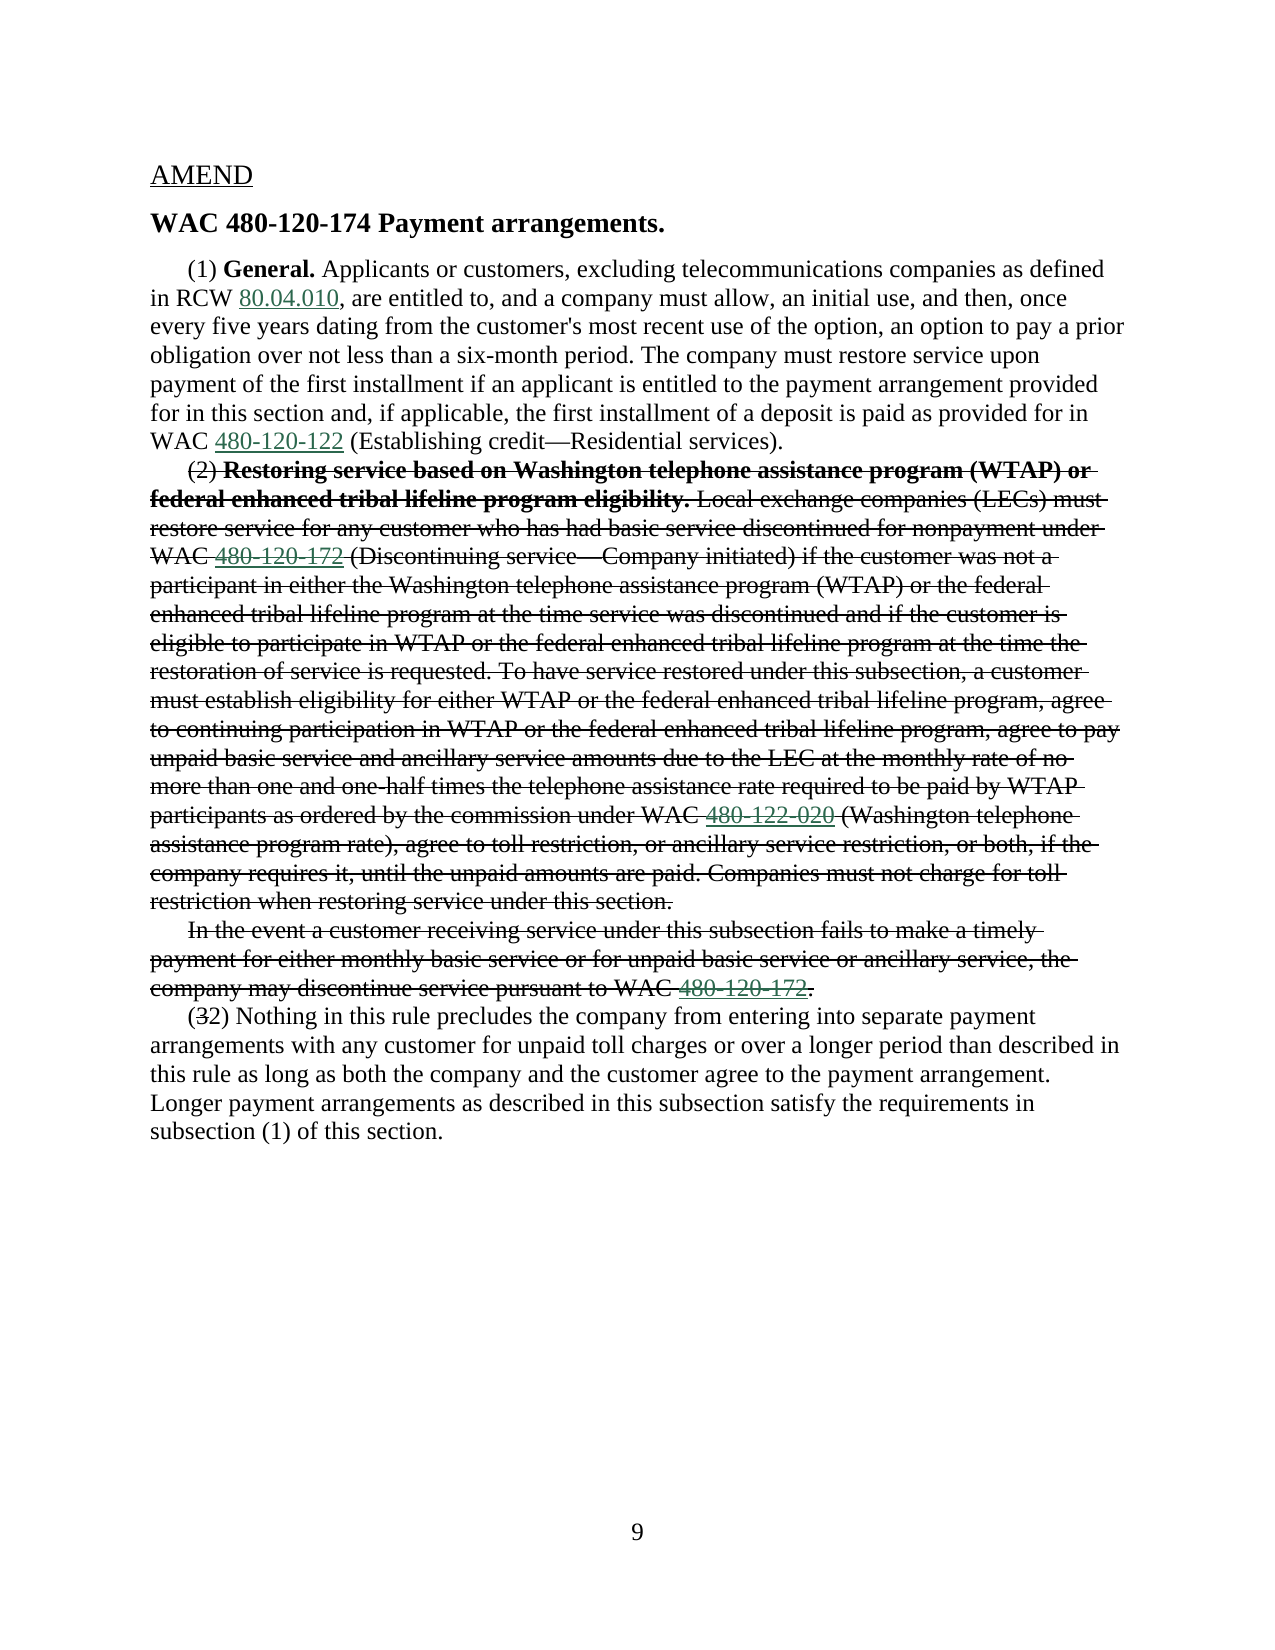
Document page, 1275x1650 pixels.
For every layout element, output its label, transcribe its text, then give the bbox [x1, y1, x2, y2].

text WAC 480-120-174 Payment arrangements. [150, 206, 1125, 238]
text AMEND [150, 158, 1125, 190]
text (32) Nothing in this rule precludes the company from entering into separate payment arrangements with any customer for unpaid toll charges or over a longer period than described in this rule as long as both the company and the customer agree to the payment arrangement. Longer payment arrangements as described in this subsection satisfy the requirements in subsection (1) of this section. [150, 1001, 1125, 1145]
text (2) Restoring service based on Washington telephone assistance program (WTAP) or federal enhanced tribal lifeline program eligibility. Local exchange companies (LECs) must restore service for any customer who has had basic service discontinued for nonpayment under WAC 480-120-172 (Discontinuing service—Company initiated) if the customer was not a participant in either the Washington telephone assistance program (WTAP) or the federal enhanced tribal lifeline program at the time service was discontinued and if the customer is eligible to participate in WTAP or the federal enhanced tribal lifeline program at the time the restoration of service is requested. To have service restored under this subsection, a customer must establish eligibility for either WTAP or the federal enhanced tribal lifeline program, agree to continuing participation in WTAP or the federal enhanced tribal lifeline program, agree to pay unpaid basic service and ancillary service amounts due to the LEC at the monthly rate of no more than one and one-half times the telephone assistance rate required to be paid by WTAP participants as ordered by the commission under WAC 480-122-020 (Washington telephone assistance program rate), agree to toll restriction, or ancillary service restriction, or both, if the company requires it, until the unpaid amounts are paid. Companies must not charge for toll restriction when restoring service under this section. [150, 455, 1125, 915]
text (1) General. Applicants or customers, excluding telecommunications companies as defined in RCW 80.04.010, are entitled to, and a company must allow, an initial use, and then, once every five years dating from the customer's most recent use of the option, an option to pay a prior obligation over not less than a six-month period. The company must restore service upon payment of the first installment if an applicant is entitled to the payment arrangement provided for in this section and, if applicable, the first installment of a deposit is paid as provided for in WAC 480-120-122 (Establishing credit—Residential services). [150, 254, 1125, 455]
text In the event a customer receiving service under this subsection fails to make a timely payment for either monthly basic service or for unpaid basic service or ancillary service, the company may discontinue service pursuant to WAC 480-120-172. [150, 915, 1125, 1001]
